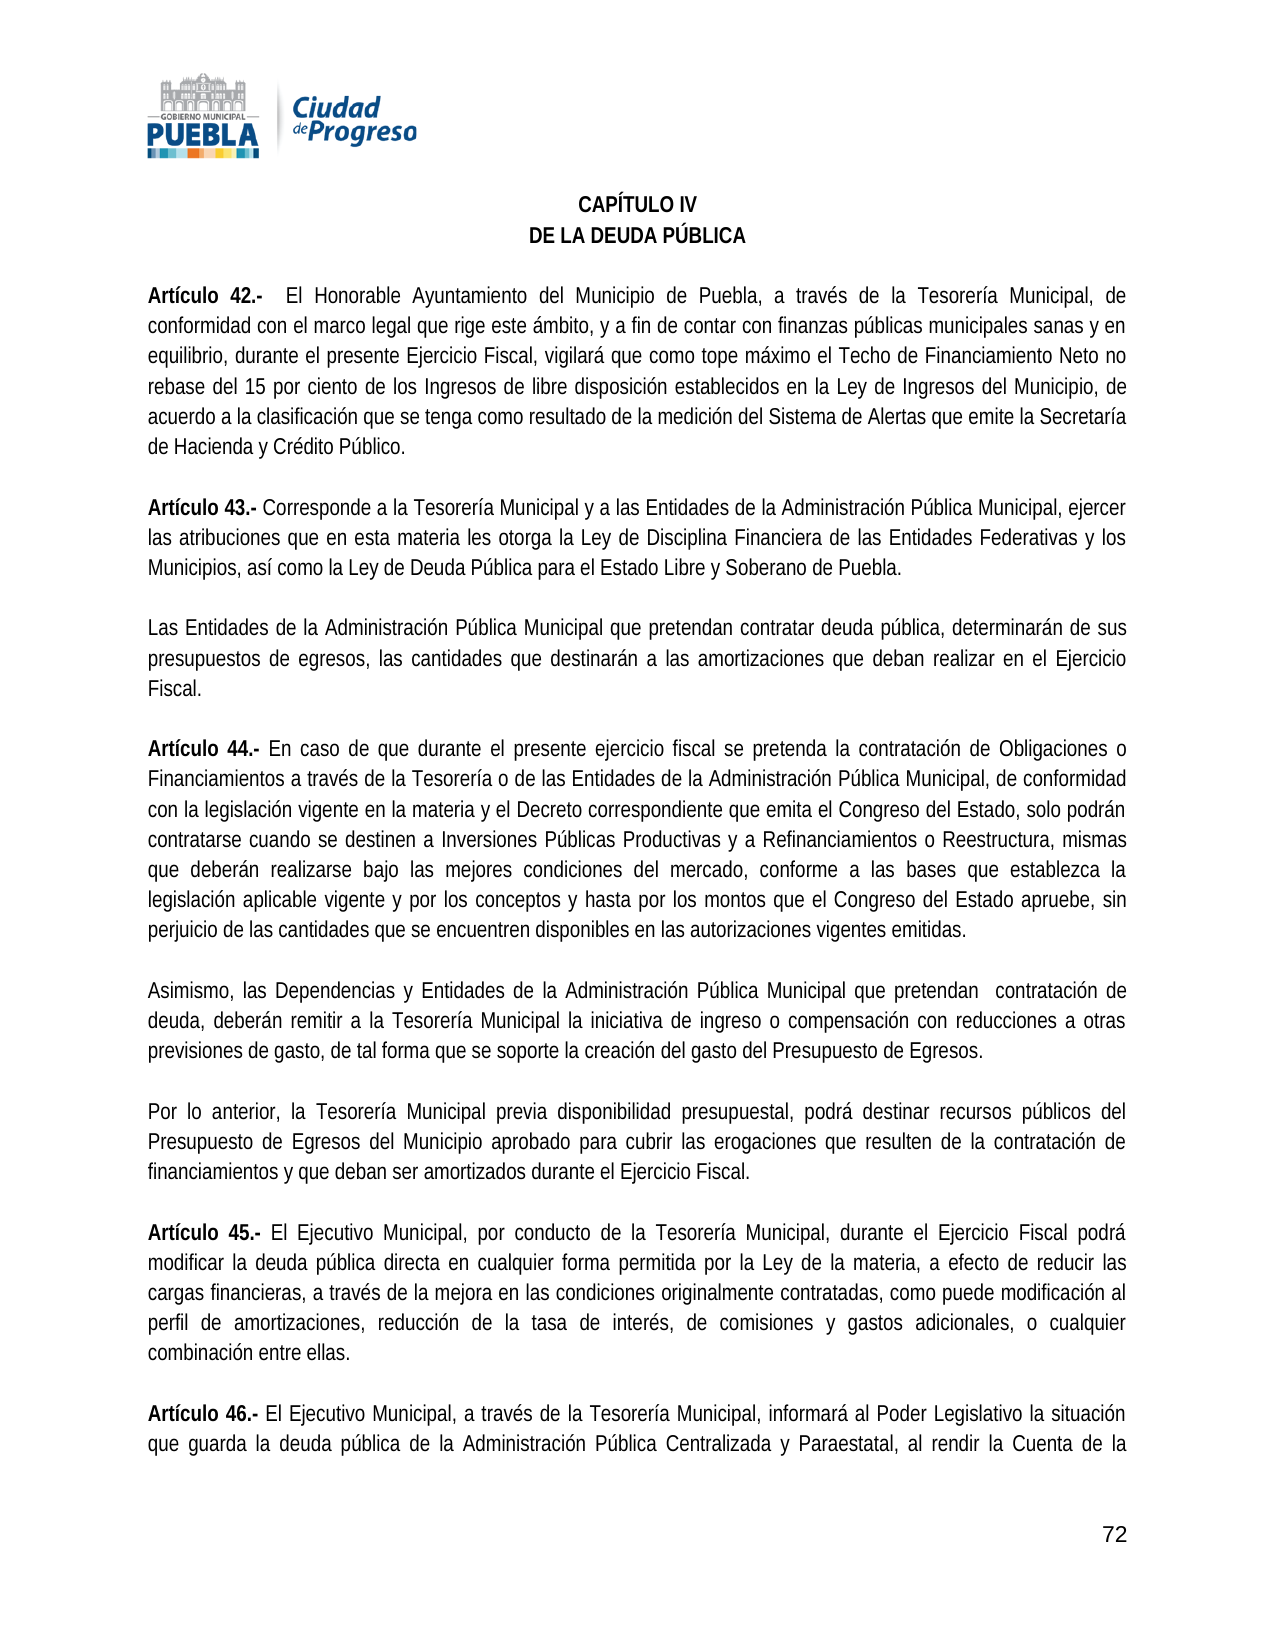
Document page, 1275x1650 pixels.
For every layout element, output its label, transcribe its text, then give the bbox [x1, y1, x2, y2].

text Artículo 43.- Corresponde a la Tesorería Municipal y a las Entidades de la Administración Pública Municipal, ejercer las atribuciones que en esta materia les otorga la Ley de Disciplina Financiera de las Entidades Federativas y los Municipios, así como la Ley de Deuda Pública para el Estado Libre y Soberano de Puebla. [148, 493, 1127, 580]
text Por lo anterior, la Tesorería Municipal previa disponibilidad presupuestal, podrá destinar recursos públicos del Presupuesto de Egresos del Municipio aprobado para cubrir las erogaciones que resulten de la contratación de financiamientos y que deban ser amortizados durante el Ejercicio Fiscal. [148, 1098, 1127, 1184]
text Artículo 44.- En caso de que durante el presente ejercicio fiscal se pretenda la contratación de Obligaciones o Financiamientos a través de la Tesorería o de las Entidades de la Administración Pública Municipal, de conformidad con la legislación vigente en la materia y el Decreto correspondiente que emita el Congreso del Estado, solo podrán contratarse cuando se destinen a Inversiones Públicas Productivas y a Refinanciamientos o Reestructura, mismas que deberán realizarse bajo las mejores condiciones del mercado, conforme a las bases que establezca la legislación aplicable vigente y por los conceptos y hasta por los montos que el Congreso del Estado apruebe, sin perjuicio de las cantidades que se encuentren disponibles en las autorizaciones vigentes emitidas. [148, 735, 1127, 943]
text DE LA DEUDA PÚBLICA [148, 222, 1127, 248]
picture [147, 73, 417, 162]
text CAPÍTULO IV [148, 191, 1127, 218]
text Artículo 42.- El Honorable Ayuntamiento del Municipio de Puebla, a través de la Tesorería Municipal, de conformidad con el marco legal que rige este ámbito, y a fin de contar con finanzas públicas municipales sanas y en equilibrio, durante el presente Ejercicio Fiscal, vigilará que como tope máximo el Techo de Financiamiento Neto no rebase del 15 por ciento de los Ingresos de libre disposición establecidos en la Ley de Ingresos del Municipio, de acuerdo a la clasificación que se tenga como resultado de la medición del Sistema de Alertas que emite la Secretaría de Hacienda y Crédito Público. [148, 282, 1127, 459]
text Las Entidades de la Administración Pública Municipal que pretendan contratar deuda pública, determinarán de sus presupuestos de egresos, las cantidades que destinarán a las amortizaciones que deban realizar en el Ejercicio Fiscal. [148, 614, 1127, 701]
text Asimismo, las Dependencias y Entidades de la Administración Pública Municipal que pretendan contratación de deuda, deberán remitir a la Tesorería Municipal la iniciativa de ingreso o compensación con reducciones a otras previsiones de gasto, de tal forma que se soporte la creación del gasto del Presupuesto de Egresos. [148, 977, 1127, 1063]
text Artículo 45.- El Ejecutivo Municipal, por conducto de la Tesorería Municipal, durante el Ejercicio Fiscal podrá modificar la deuda pública directa en cualquier forma permitida por la Ley de la materia, a efecto de reducir las cargas financieras, a través de la mejora en las condiciones originalmente contratadas, como puede modificación al perfil de amortizaciones, reducción de la tasa de interés, de comisiones y gastos adicionales, o cualquier combinación entre ellas. [148, 1218, 1127, 1366]
